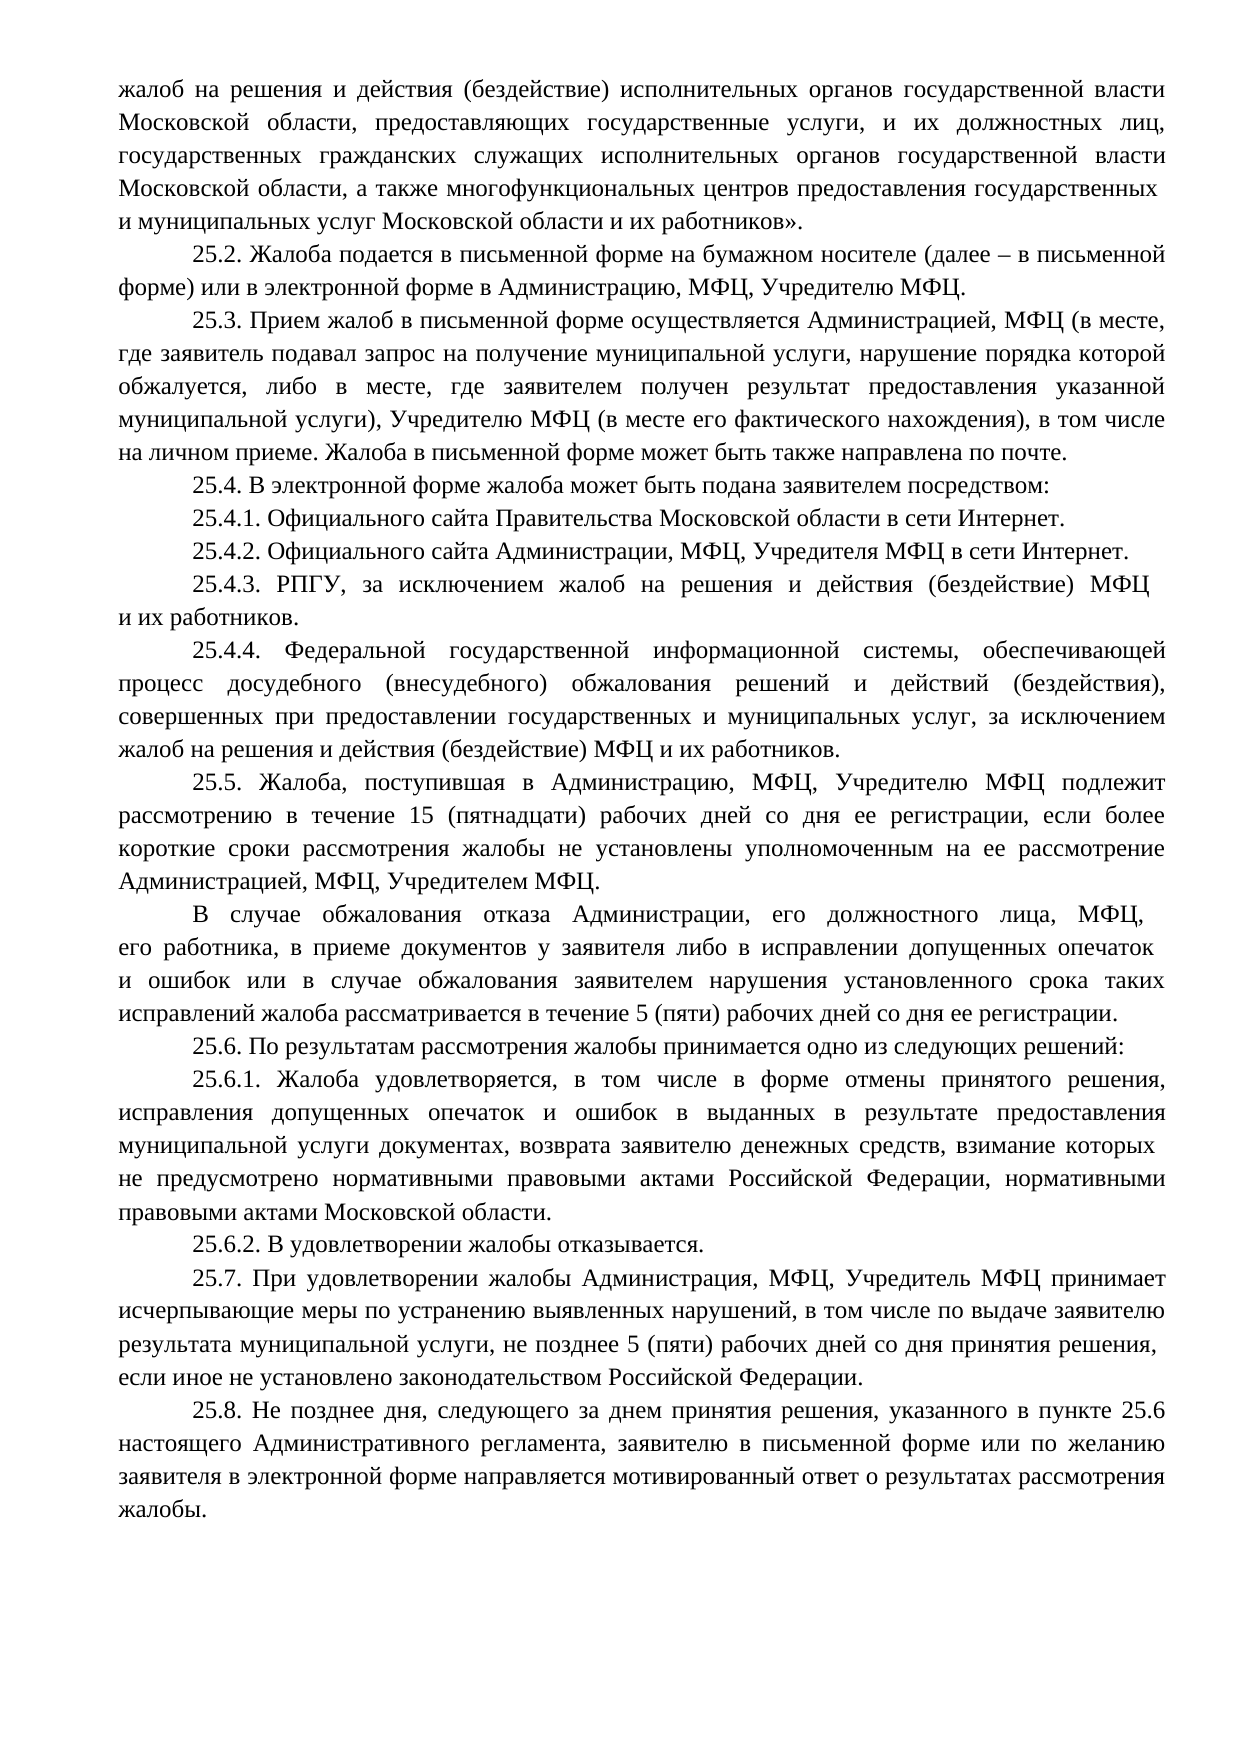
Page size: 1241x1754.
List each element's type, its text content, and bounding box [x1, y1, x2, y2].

text 25.3. Прием жалоб в письменной форме осуществляется Администрацией, МФЦ (в месте, где заявитель подавал запрос на получение муниципальной услуги, нарушение порядка которой обжалуется, либо в месте, где заявителем получен результат предоставления указанной муниципальной услуги), Учредителю МФЦ (в месте его фактического нахождения), в том числе на личном приеме. Жалоба в письменной форме может быть также направлена по почте. [118, 305, 1167, 466]
text 25.4.1. Официального сайта Правительства Московской области в сети Интернет. [118, 503, 1167, 532]
text В случае обжалования отказа Администрации, его должностного лица, МФЦ, его работника, в приеме документов у заявителя либо в исправлении допущенных опечаток и ошибок или в случае обжалования заявителем нарушения установленного срока таких исправлений жалоба рассматривается в течение 5 (пяти) рабочих дней со дня ее регистрации. [118, 899, 1167, 1027]
text 25.6.2. В удовлетворении жалобы отказывается. [118, 1229, 1167, 1258]
text 25.6. По результатам рассмотрения жалобы принимается одно из следующих решений: [118, 1031, 1167, 1060]
text 25.6.1. Жалоба удовлетворяется, в том числе в форме отмены принятого решения, исправления допущенных опечаток и ошибок в выданных в результате предоставления муниципальной услуги документах, возврата заявителю денежных средств, взимание которых не предусмотрено нормативными правовыми актами Российской Федерации, нормативными правовыми актами Московской области. [118, 1064, 1167, 1225]
text 25.2. Жалоба подается в письменной форме на бумажном носителе (далее – в письменной форме) или в электронной форме в Администрацию, МФЦ, Учредителю МФЦ. [118, 239, 1167, 301]
text 25.4.3. РПГУ, за исключением жалоб на решения и действия (бездействие) МФЦ и их работников. [118, 569, 1167, 631]
text 25.4. В электронной форме жалоба может быть подана заявителем посредством: [118, 470, 1167, 499]
text 25.4.4. Федеральной государственной информационной системы, обеспечивающей процесс досудебного (внесудебного) обжалования решений и действий (бездействия), совершенных при предоставлении государственных и муниципальных услуг, за исключением жалоб на решения и действия (бездействие) МФЦ и их работников. [118, 635, 1167, 763]
text 25.7. При удовлетворении жалобы Администрация, МФЦ, Учредитель МФЦ принимает исчерпывающие меры по устранению выявленных нарушений, в том числе по выдаче заявителю результата муниципальной услуги, не позднее 5 (пяти) рабочих дней со дня принятия решения, если иное не установлено законодательством Российской Федерации. [118, 1263, 1167, 1390]
text 25.5. Жалоба, поступившая в Администрацию, МФЦ, Учредителю МФЦ подлежит рассмотрению в течение 15 (пятнадцати) рабочих дней со дня ее регистрации, если более короткие сроки рассмотрения жалобы не установлены уполномоченным на ее рассмотрение Администрацией, МФЦ, Учредителем МФЦ. [118, 767, 1167, 895]
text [118, 74, 1167, 235]
text 25.8. Не позднее дня, следующего за днем принятия решения, указанного в пункте 25.6 настоящего Административного регламента, заявителю в письменной форме или по желанию заявителя в электронной форме направляется мотивированный ответ о результатах рассмотрения жалобы. [118, 1395, 1167, 1522]
text 25.4.2. Официального сайта Администрации, МФЦ, Учредителя МФЦ в сети Интернет. [118, 536, 1167, 565]
